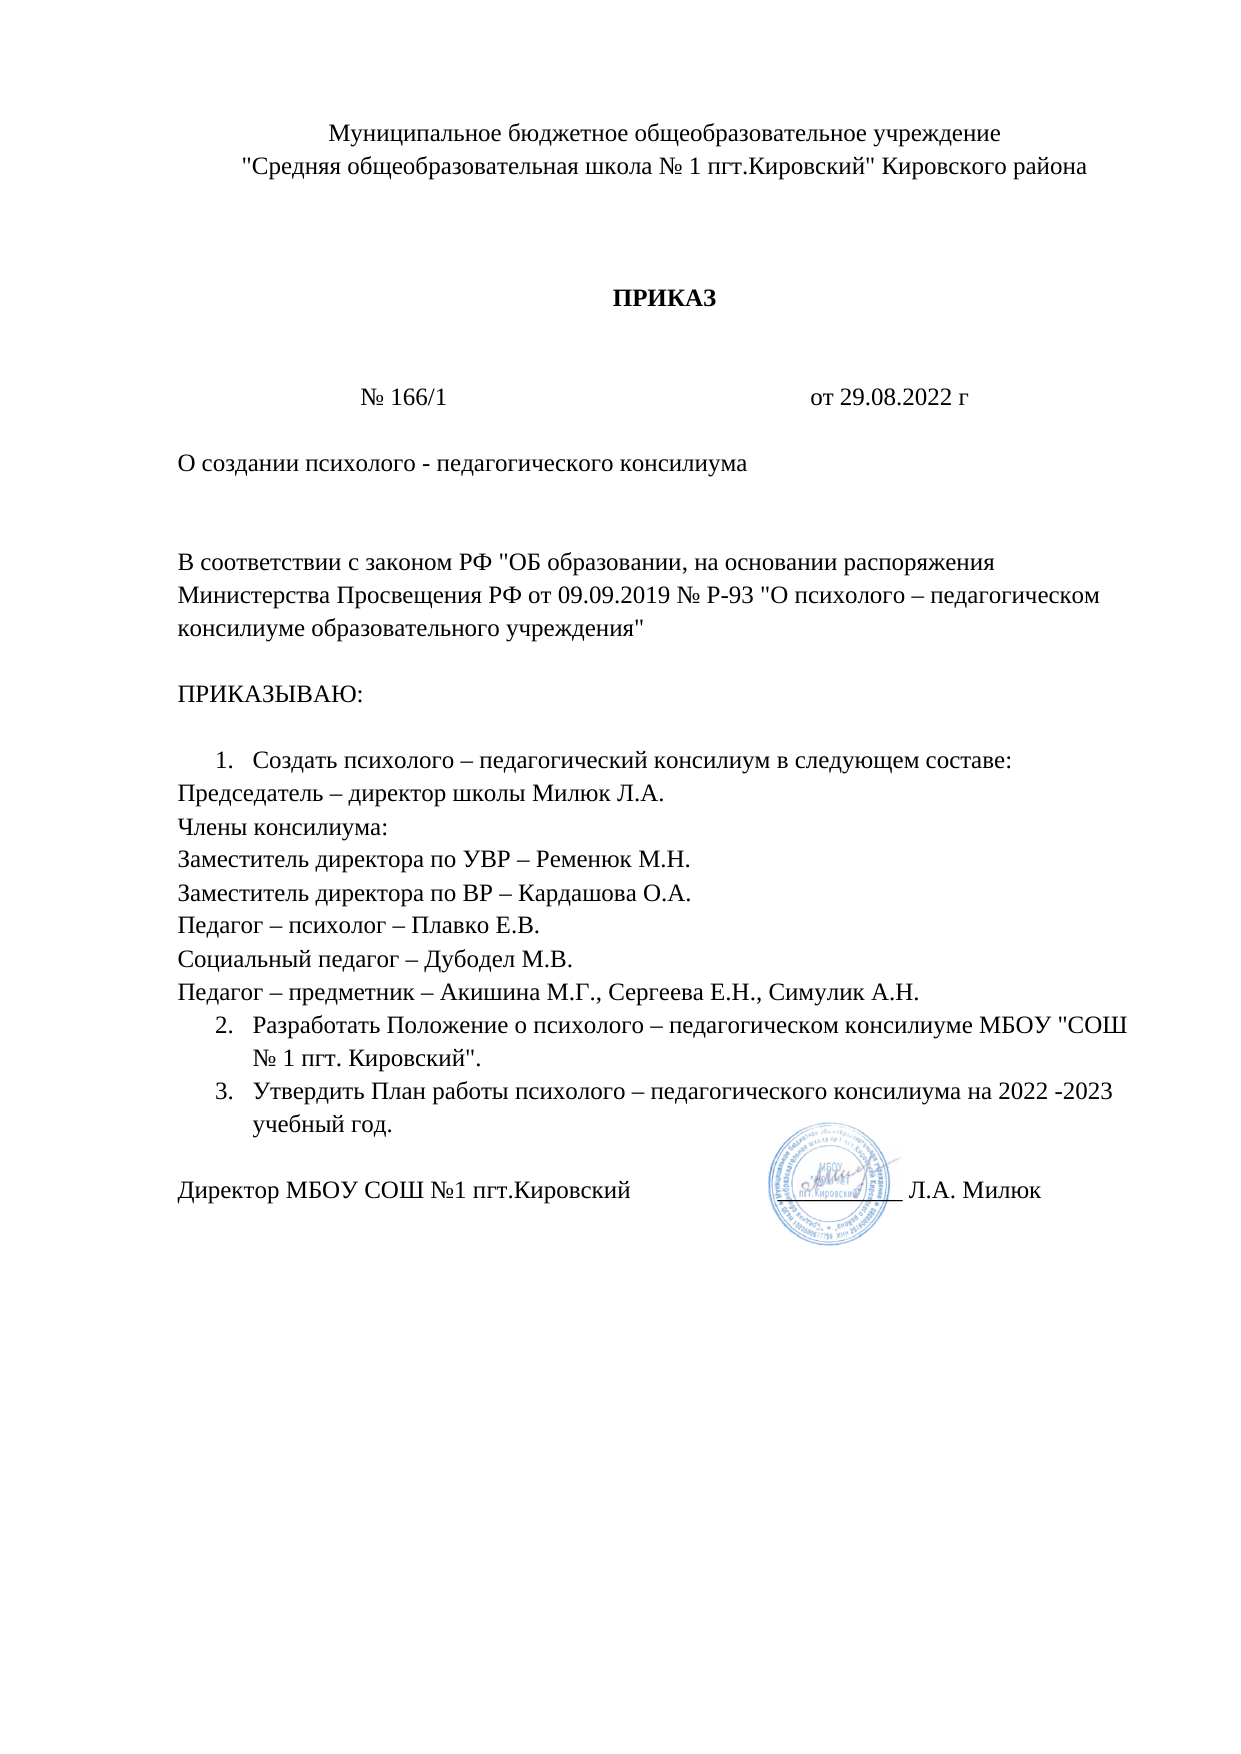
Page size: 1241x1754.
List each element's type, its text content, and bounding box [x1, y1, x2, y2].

list Создать психолого – педагогический консилиум в следующем составе: [215, 746, 1152, 774]
text ПРИКАЗ [177, 283, 1152, 312]
list Разработать Положение о психолого – педагогическом консилиуме МБОУ "СОШ № 1 пгт. Кировский". [215, 1010, 1152, 1071]
text Заместитель директора по УВР – Ременюк М.Н. [177, 844, 1152, 873]
text Заместитель директора по ВР – Кардашова О.А. [177, 878, 1152, 906]
list Утвердить План работы психолого – педагогического консилиума на 2022 -2023 учебный год. [215, 1076, 1152, 1137]
text В соответствии с законом РФ "ОБ образовании, на основании распоряжения Министерства Просвещения РФ от 09.09.2019 № Р-93 "О психолого – педагогическом консилиуме образовательного учреждения" [177, 547, 1152, 642]
text Педагог – предметник – Акишина М.Г., Сергеева Е.Н., Симулик А.Н. [177, 977, 1152, 1005]
text Социальный педагог – Дубодел М.В. [177, 944, 1152, 972]
text Педагог – психолог – Плавко Е.В. [177, 911, 1152, 939]
text Члены консилиума: [177, 812, 1152, 840]
text Председатель – директор школы Милюк Л.А. [177, 778, 1152, 807]
picture [766, 1203, 891, 1248]
picture [766, 1137, 904, 1175]
text О создании психолого - педагогического консилиума [177, 448, 1152, 477]
text Директор МБОУ СОШ №1 пгт.Кировский __________ Л.А. Милюк [177, 1175, 1152, 1203]
text Муниципальное бюджетное общеобразовательное учреждение [177, 118, 1152, 147]
text "Средняя общеобразовательная школа № 1 пгт.Кировский" Кировского района [177, 151, 1152, 180]
text ПРИКАЗЫВАЮ: [177, 679, 1152, 708]
text № 166/1 от 29.08.2022 г [177, 382, 1152, 411]
